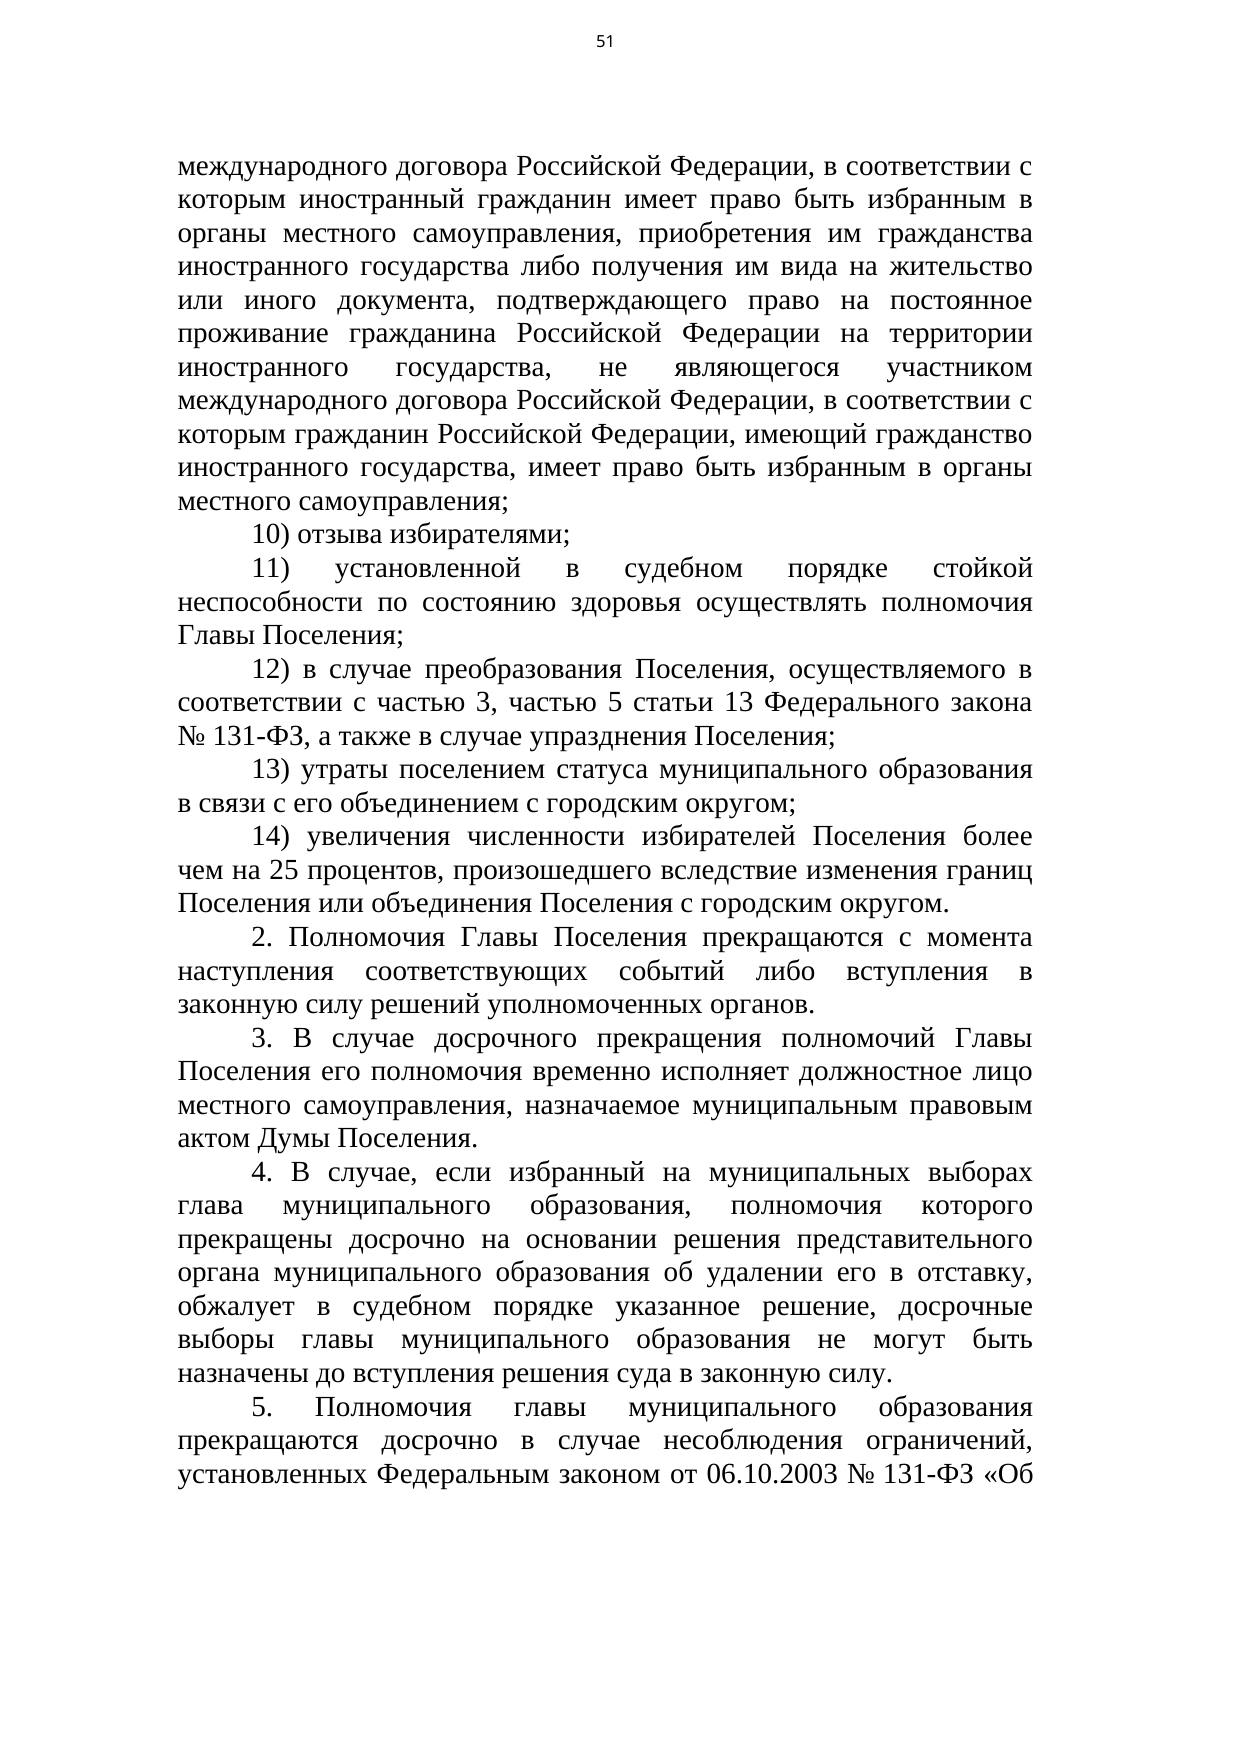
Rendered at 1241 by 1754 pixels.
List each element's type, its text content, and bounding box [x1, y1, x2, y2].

text 11) установленной в судебном порядке стойкой неспособности по состоянию здоровья осуществлять полномочия Главы Поселения; [177, 550, 1033, 651]
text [177, 148, 1033, 517]
text 10) отзыва избирателями; [177, 517, 1033, 550]
text 13) утраты поселением статуса муниципального образования в связи с его объединением с городским округом; [177, 751, 1033, 818]
text 14) увеличения численности избирателей Поселения более чем на 25 процентов, произошедшего вследствие изменения границ Поселения или объединения Поселения с городским округом. [177, 818, 1033, 919]
text 3. В случае досрочного прекращения полномочий Главы Поселения его полномочия временно исполняет должностное лицо местного самоуправления, назначаемое муниципальным правовым актом Думы Поселения. [177, 1020, 1033, 1154]
text 12) в случае преобразования Поселения, осуществляемого в соответствии с частью 3, частью 5 статьи 13 Федерального закона № 131-ФЗ, а также в случае упразднения Поселения; [177, 651, 1033, 751]
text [177, 1389, 1033, 1489]
text 2. Полномочия Главы Поселения прекращаются с момента наступления соответствующих событий либо вступления в законную силу решений уполномоченных органов. [177, 919, 1033, 1020]
text 4. В случае, если избранный на муниципальных выборах глава муниципального образования, полномочия которого прекращены досрочно на основании решения представительного органа муниципального образования об удалении его в отставку, обжалует в судебном порядке указанное решение, досрочные выборы главы муниципального образования не могут быть назначены до вступления решения суда в законную силу. [177, 1154, 1033, 1389]
